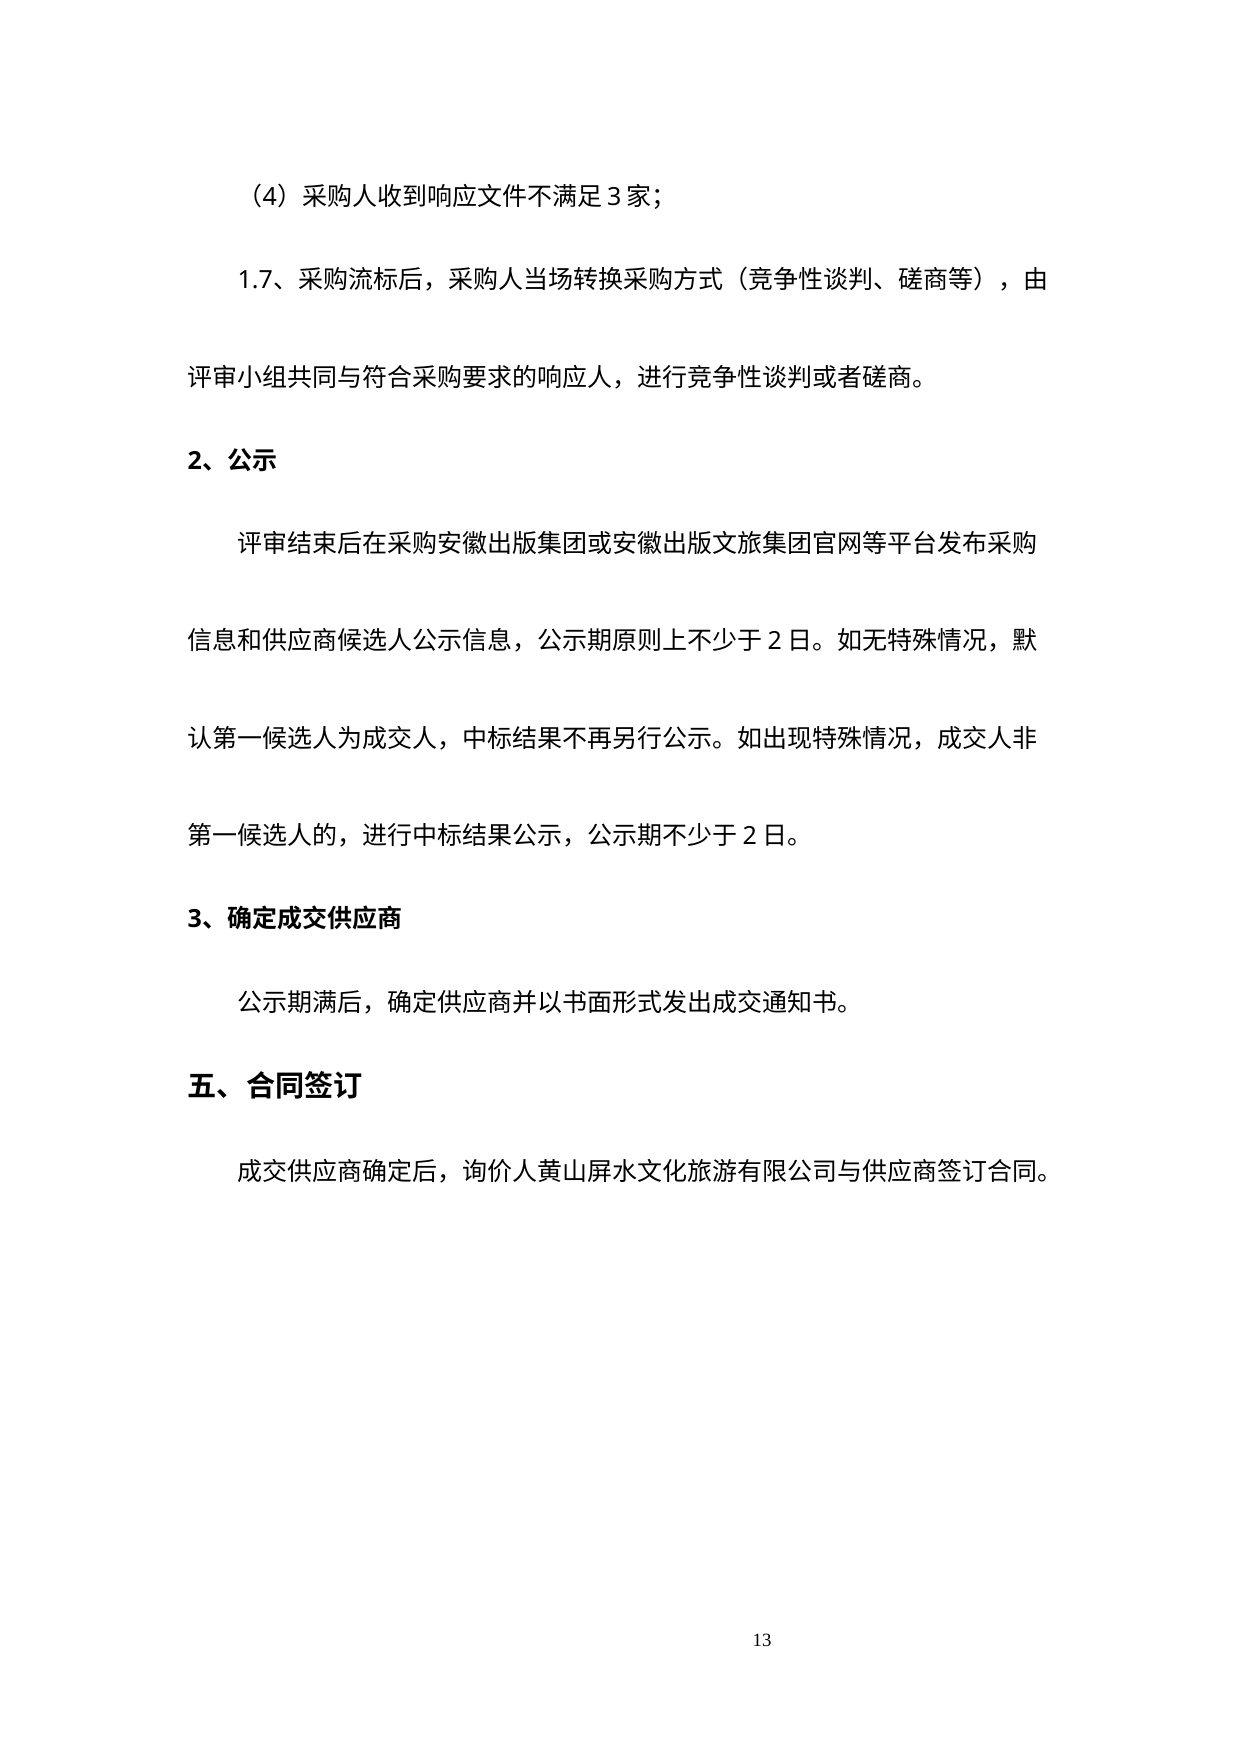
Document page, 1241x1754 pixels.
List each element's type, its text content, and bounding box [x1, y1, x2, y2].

text 1.7、采购流标后，采购人当场转换采购方式（竞争性谈判、磋商等），由评审小组共同与符合采购要求的响应人，进行竞争性谈判或者磋商。 [187, 245, 1053, 408]
text 五、合同签订 [187, 1051, 1053, 1116]
text 公示期满后，确定供应商并以书面形式发出成交通知书。 [187, 968, 1053, 1033]
text 成交供应商确定后，询价人黄山屏水文化旅游有限公司与供应商签订合同。 [187, 1137, 1053, 1202]
text （4）采购人收到响应文件不满足3家； [187, 162, 1053, 227]
text 2、公示 [187, 426, 1053, 491]
text 3、确定成交供应商 [187, 884, 1053, 949]
text 评审结束后在采购安徽出版集团或安徽出版文旅集团官网等平台发布采购信息和供应商候选人公示信息，公示期原则上不少于2日。如无特殊情况，默认第一候选人为成交人，中标结果不再另行公示。如出现特殊情况，成交人非第一候选人的，进行中标结果公示，公示期不少于2日。 [187, 509, 1053, 866]
